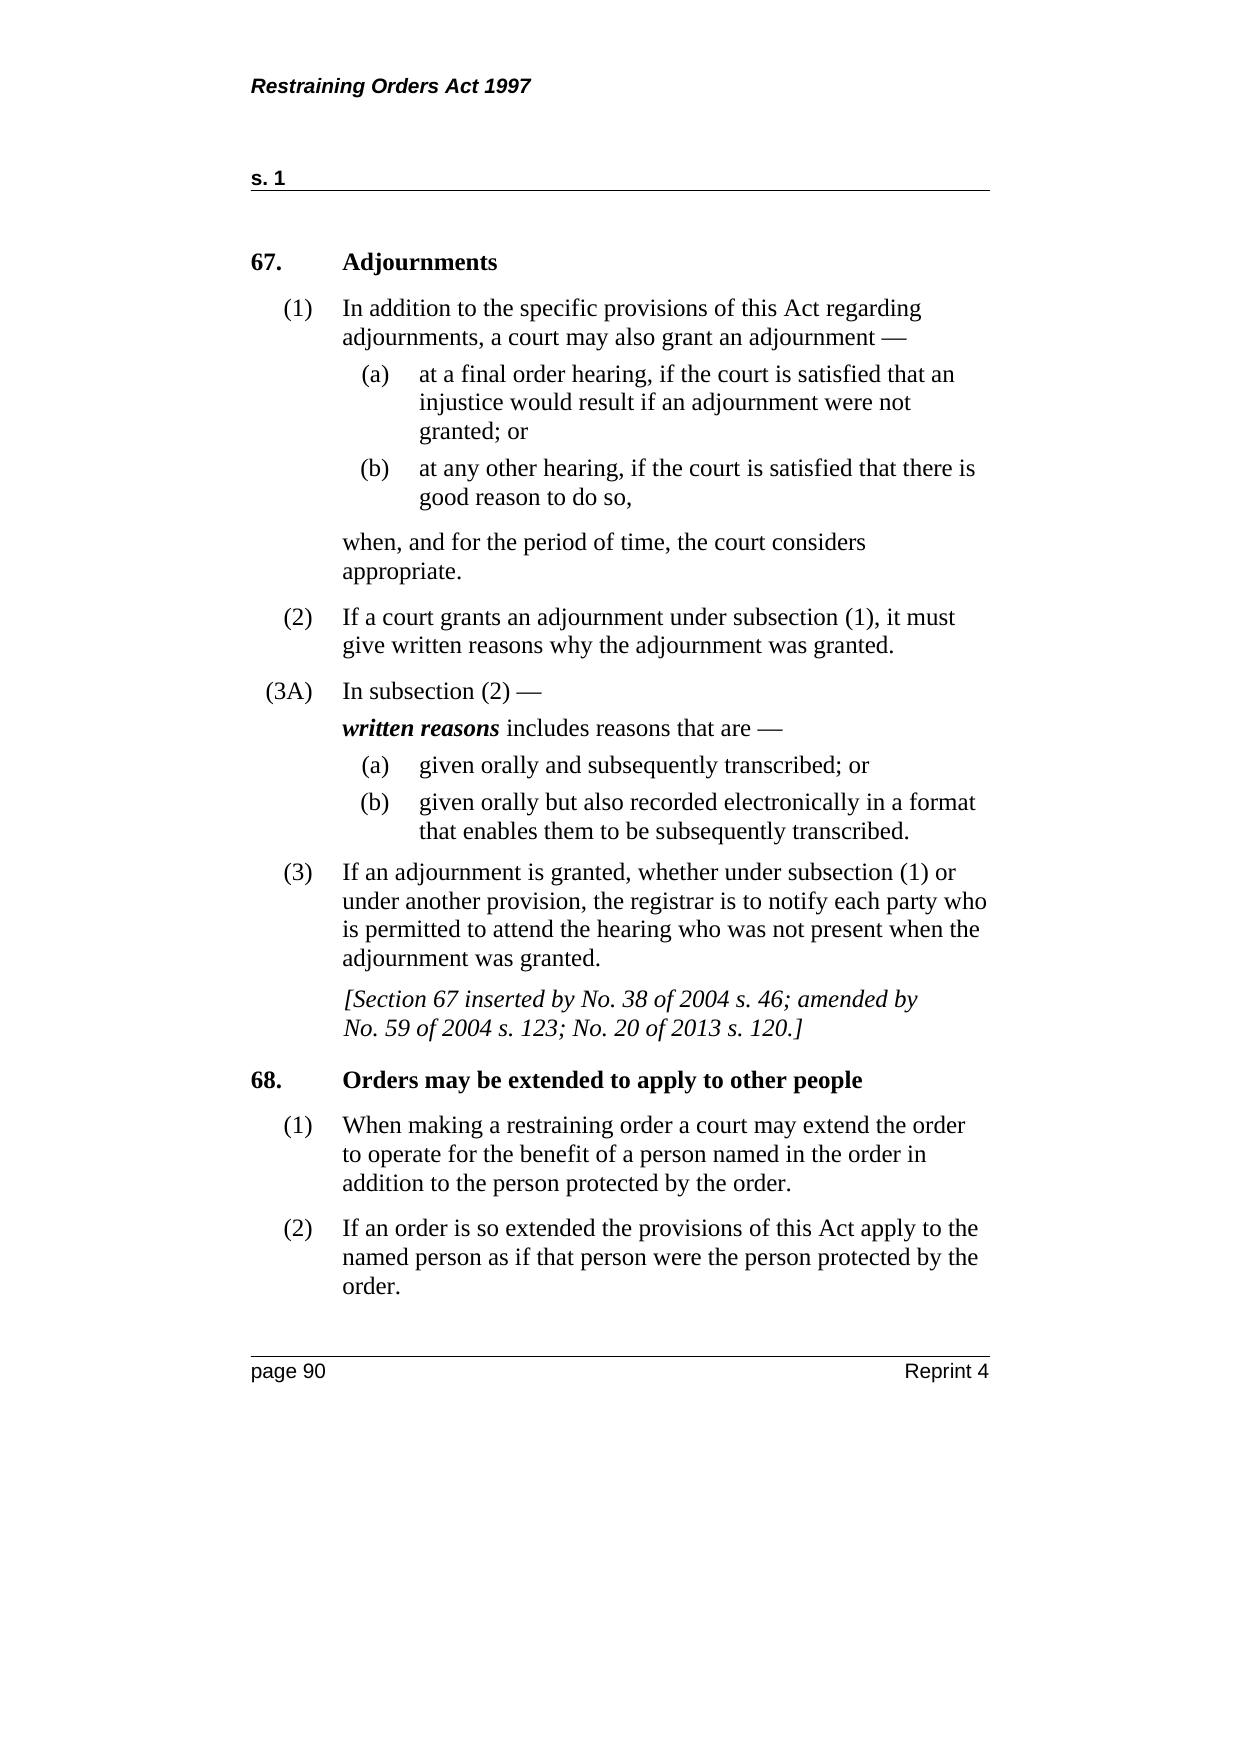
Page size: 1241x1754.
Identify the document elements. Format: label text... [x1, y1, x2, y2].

text (b) given orally but also recorded electronically in a format that enables them to be subsequently transcribed. [251, 787, 990, 844]
text (a) at a final order hearing, if the court is satisfied that an injustice would result if an adjournment were not granted; or [251, 359, 990, 445]
text written reasons includes reasons that are — [251, 713, 990, 742]
text [Section 67 inserted by No. 38 of 2004 s. 46; amended by No. 59 of 2004 s. 123; No. 20 of 2013 s. 120.] [251, 984, 990, 1042]
subtitle 68. Orders may be extended to apply to other people [251, 1065, 990, 1094]
text (2) If a court grants an adjournment under subsection (1), it must give written reasons why the adjournment was granted. [251, 602, 990, 659]
text (1) In addition to the specific provisions of this Act regarding adjournments, a court may also grant an adjournment — [251, 293, 990, 350]
text when, and for the period of time, the court considers appropriate. [251, 527, 990, 585]
text (a) given orally and subsequently transcribed; or [251, 750, 990, 779]
text (3) If an adjournment is granted, whether under subsection (1) or under another provision, the registrar is to notify each party who is permitted to attend the hearing who was not present when the adjournment was granted. [251, 857, 990, 972]
text (1) When making a restraining order a court may extend the order to operate for the benefit of a person named in the order in addition to the person protected by the order. [251, 1110, 990, 1197]
text (b) at any other hearing, if the court is satisfied that there is good reason to do so, [251, 453, 990, 511]
subtitle 67. Adjournments [251, 247, 990, 276]
text (2) If an order is so extended the provisions of this Act apply to the named person as if that person were the person protected by the order. [251, 1213, 990, 1299]
text (3A) In subsection (2) — [251, 676, 990, 704]
